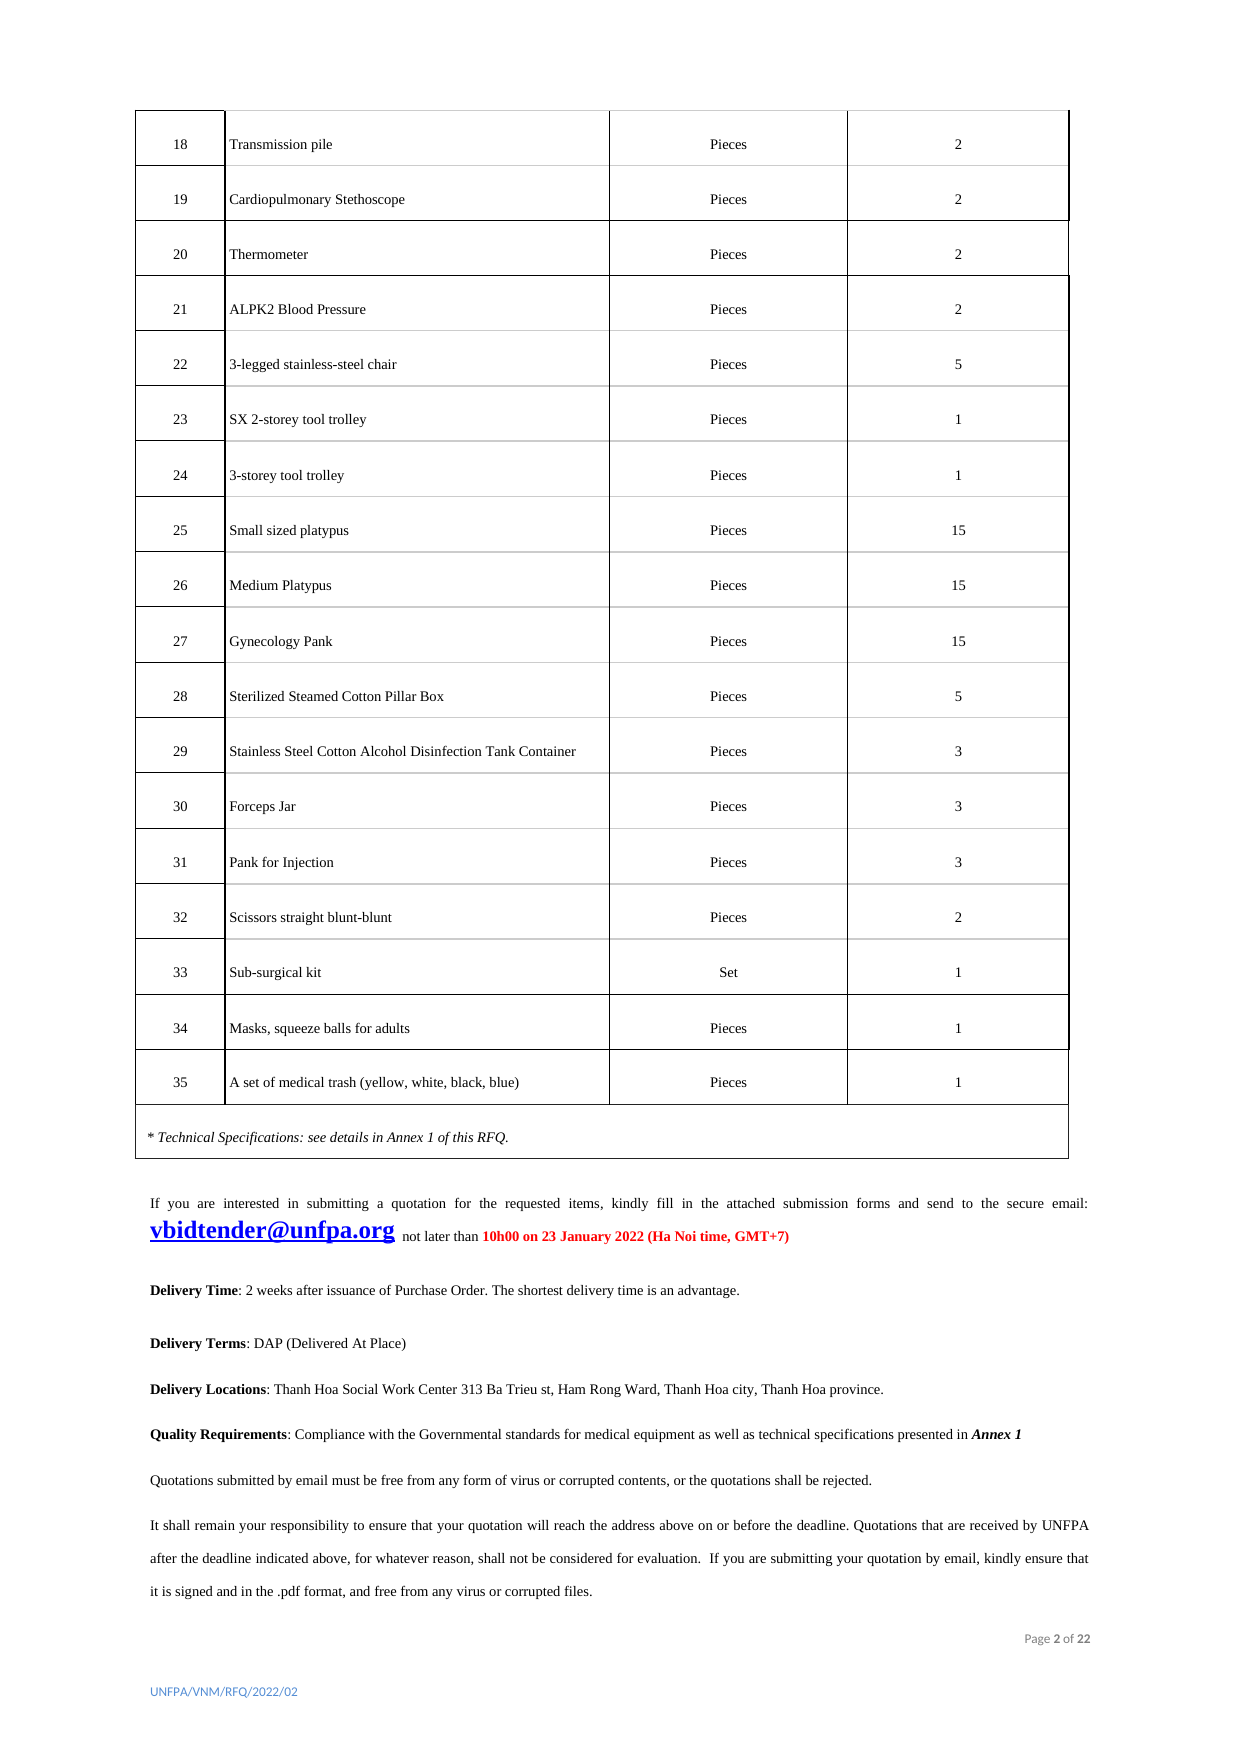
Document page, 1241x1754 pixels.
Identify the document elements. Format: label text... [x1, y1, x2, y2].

table_cell Thermometer [226, 221, 609, 275]
table_cell Pieces [610, 885, 847, 938]
text Quality Requirements: Compliance with the Governmental standards for medical equipment as well as technical specifications presented in Annex 1 [150, 1414, 1090, 1443]
table_cell 3-storey tool trolley [226, 442, 609, 496]
table_cell Pieces [610, 995, 847, 1049]
table_cell 1 [848, 442, 1068, 496]
table_cell 15 [848, 497, 1068, 551]
table_cell Pieces [610, 1050, 847, 1103]
table_cell 31 [136, 829, 224, 883]
table_cell Pieces [610, 829, 847, 883]
table_cell 1 [848, 940, 1068, 993]
table_cell 15 [848, 553, 1068, 606]
table_cell * Technical Specifications: see details in Annex 1 of this RFQ. [136, 1105, 1068, 1158]
table_cell 22 [136, 331, 224, 385]
table_cell 19 [136, 166, 224, 220]
table_cell Pieces [610, 608, 847, 662]
text Delivery Locations: Thanh Hoa Social Work Center 313 Ba Trieu st, Ham Rong Ward, Thanh Hoa city, Thanh Hoa province. [150, 1369, 1090, 1397]
table_cell Small sized platypus [226, 497, 609, 551]
table_cell Set [610, 940, 847, 993]
table_cell Pieces [610, 497, 847, 551]
table_cell 29 [136, 718, 224, 772]
text Delivery Terms: DAP (Delivered At Place) [150, 1323, 1090, 1352]
table_cell Sterilized Steamed Cotton Pillar Box [226, 663, 609, 717]
table_cell Pieces [610, 276, 847, 330]
table_cell 25 [136, 497, 224, 551]
table_cell Pieces [610, 663, 847, 717]
table_cell 27 [136, 607, 224, 662]
table_cell Pieces [610, 553, 847, 606]
table_cell 2 [848, 166, 1068, 220]
table_cell Pieces [610, 331, 847, 385]
table_cell 2 [848, 885, 1068, 938]
table_cell Forceps Jar [226, 774, 609, 827]
table_cell Pieces [610, 111, 847, 165]
table_cell 23 [136, 386, 224, 440]
table_cell 3-legged stainless-steel chair [226, 331, 609, 385]
table_cell Pieces [610, 442, 847, 496]
table_cell A set of medical trash (yellow, white, black, blue) [226, 1050, 609, 1103]
table_cell 2 [848, 111, 1068, 165]
table_cell Masks, squeeze balls for adults [226, 995, 609, 1049]
table_cell Pieces [610, 387, 847, 440]
text Quotations submitted by email must be free from any form of virus or corrupted contents, or the quotations shall be rejected. [150, 1460, 1090, 1488]
table_cell 5 [848, 331, 1068, 385]
table_cell 20 [136, 221, 224, 275]
table_cell 32 [136, 884, 224, 938]
table_cell 24 [136, 441, 224, 496]
table_cell Gynecology Pank [226, 608, 609, 662]
table_cell 30 [136, 773, 224, 827]
table_cell 21 [136, 276, 224, 330]
table_cell Sub-surgical kit [226, 940, 609, 993]
text If you are interested in submitting a quotation for the requested items, kindly fill in the attached submission forms and send to the secure email: vbidtender@unfpa.org not later than 10h00 on 23 January 2022 (Ha Noi time, GMT+7) [150, 1182, 1090, 1244]
table_cell 18 [136, 111, 224, 165]
text It shall remain your responsibility to ensure that your quotation will reach the address above on or before the deadline. Quotations that are received by UNFPA after the deadline indicated above, for whatever reason, shall not be considered for evaluation. If you are submitting your quotation by email, kindly ensure that it is signed and in the .pdf format, and free from any virus or corrupted files. [150, 1505, 1090, 1600]
table_cell 3 [848, 718, 1068, 772]
table_cell 2 [848, 276, 1068, 330]
table_cell 26 [136, 552, 224, 606]
text Delivery Time: 2 weeks after issuance of Purchase Order. The shortest delivery time is an advantage. [150, 1269, 1090, 1298]
table_cell 35 [136, 1050, 224, 1103]
table_cell Cardiopulmonary Stethoscope [226, 166, 609, 220]
table_cell 5 [848, 663, 1068, 717]
table_cell 3 [848, 829, 1068, 883]
table_cell Pieces [610, 166, 847, 220]
table_cell SX 2-storey tool trolley [226, 387, 609, 440]
table_cell 15 [848, 608, 1068, 662]
table_cell Transmission pile [226, 111, 609, 165]
table_cell Scissors straight blunt-blunt [226, 885, 609, 938]
table_cell 34 [136, 995, 224, 1049]
table_cell 1 [848, 995, 1068, 1049]
table_cell Pieces [610, 221, 847, 275]
table_cell 1 [848, 387, 1068, 440]
table_cell 1 [848, 1050, 1068, 1103]
table_cell ALPK2 Blood Pressure [226, 276, 609, 330]
table_cell Pank for Injection [226, 829, 609, 883]
table_cell 3 [848, 774, 1068, 827]
table_cell Pieces [610, 774, 847, 827]
table_cell 28 [136, 663, 224, 717]
table_cell 33 [136, 939, 224, 993]
table_cell Pieces [610, 718, 847, 772]
table_cell 2 [848, 221, 1068, 275]
table_cell Medium Platypus [226, 553, 609, 606]
table_cell Stainless Steel Cotton Alcohol Disinfection Tank Container [226, 718, 609, 772]
